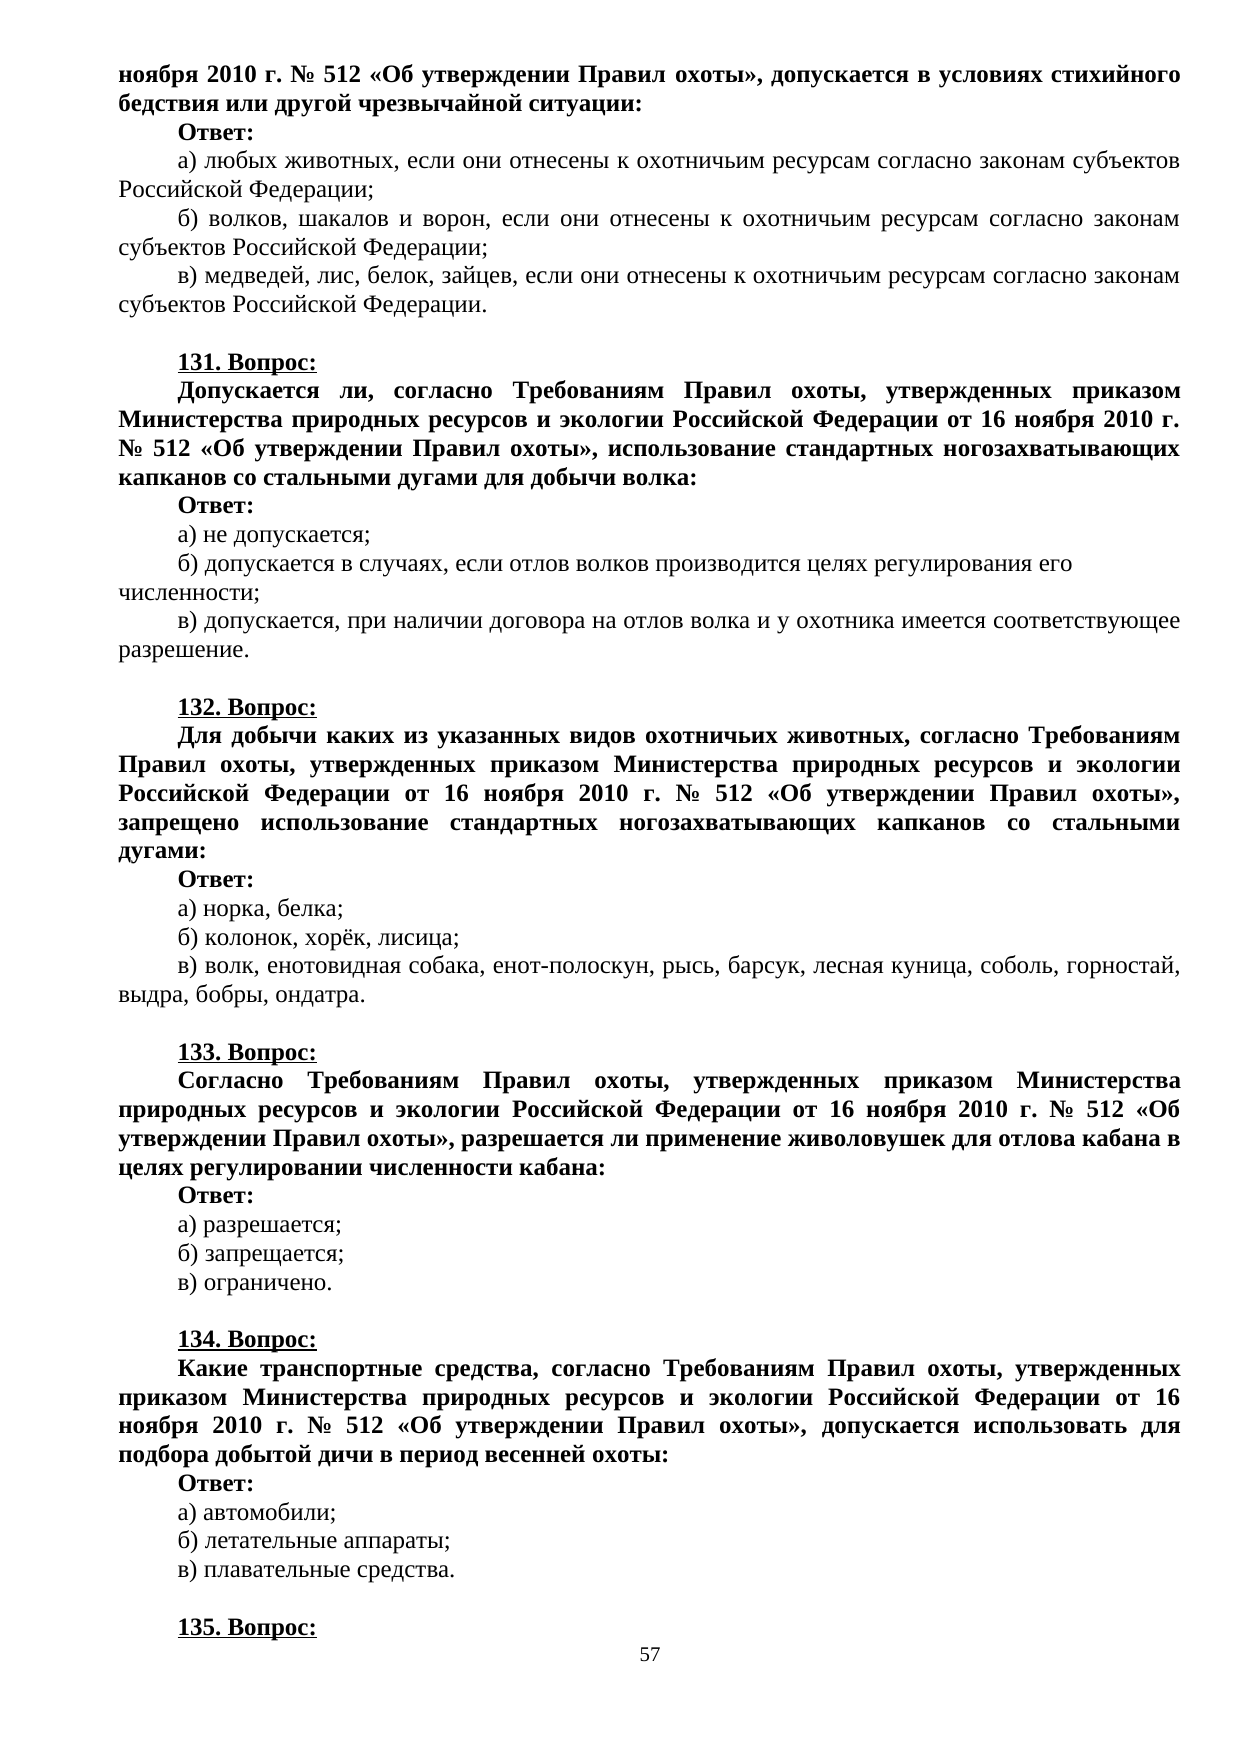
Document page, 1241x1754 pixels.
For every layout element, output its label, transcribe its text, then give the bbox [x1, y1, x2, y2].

text 133. Вопрос: [118, 1037, 1181, 1065]
text б) летательные аппараты; [118, 1525, 1181, 1554]
text 131. Вопрос: [118, 347, 1181, 375]
text Cогласно Требованиям Правил охоты, утвержденных приказом Министерства природных ресурсов и экологии Российской Федерации от 16 ноября 2010 г. № 512 «Об утверждении Правил охоты», разрешается ли применение живоловушек для отлова кабана в целях регулировании численности кабана: [118, 1065, 1181, 1180]
text б) колонок, хорёк, лисица; [118, 922, 1181, 950]
text Ответ: [118, 1180, 1181, 1209]
text а) автомобили; [118, 1497, 1181, 1525]
text Ответ: [118, 1468, 1181, 1497]
text б) запрещается; [118, 1238, 1181, 1267]
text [118, 59, 1181, 117]
text а) любых животных, если они отнесены к охотничьим ресурсам согласно законам субъектов Российской Федерации; [118, 145, 1181, 203]
text а) не допускается; [118, 519, 1181, 548]
text в) волк, енотовидная собака, енот-полоскун, рысь, барсук, лесная куница, соболь, горностай, выдра, бобры, ондатра. [118, 950, 1181, 1008]
text в) ограничено. [118, 1267, 1181, 1295]
text а) разрешается; [118, 1209, 1181, 1238]
text Ответ: [118, 864, 1181, 893]
text в) плавательные средства. [118, 1554, 1181, 1583]
text б) волков, шакалов и ворон, если они отнесены к охотничьим ресурсам согласно законам субъектов Российской Федерации; [118, 203, 1181, 260]
text а) норка, белка; [118, 893, 1181, 922]
text Какие транспортные средства, согласно Требованиям Правил охоты, утвержденных приказом Министерства природных ресурсов и экологии Российской Федерации от 16 ноября 2010 г. № 512 «Об утверждении Правил охоты», допускается использовать для подбора добытой дичи в период весенней охоты: [118, 1353, 1181, 1468]
text б) допускается в случаях, если отлов волков производится целях регулирования его численности; [118, 548, 1181, 605]
text 132. Вопрос: [118, 692, 1181, 720]
text Ответ: [118, 490, 1181, 519]
text 135. Вопрос: [118, 1612, 1181, 1640]
text в) медведей, лис, белок, зайцев, если они отнесены к охотничьим ресурсам согласно законам субъектов Российской Федерации. [118, 260, 1181, 318]
text 134. Вопрос: [118, 1324, 1181, 1353]
text Допускается ли, согласно Требованиям Правил охоты, утвержденных приказом Министерства природных ресурсов и экологии Российской Федерации от 16 ноября 2010 г. № 512 «Об утверждении Правил охоты», использование стандартных ногозахватывающих капканов со стальными дугами для добычи волка: [118, 375, 1181, 490]
text Для добычи каких из указанных видов охотничьих животных, согласно Требованиям Правил охоты, утвержденных приказом Министерства природных ресурсов и экологии Российской Федерации от 16 ноября 2010 г. № 512 «Об утверждении Правил охоты», запрещено использование стандартных ногозахватывающих капканов со стальными дугами: [118, 720, 1181, 864]
text в) допускается, при наличии договора на отлов волка и у охотника имеется соответствующее разрешение. [118, 605, 1181, 663]
text Ответ: [118, 117, 1181, 145]
